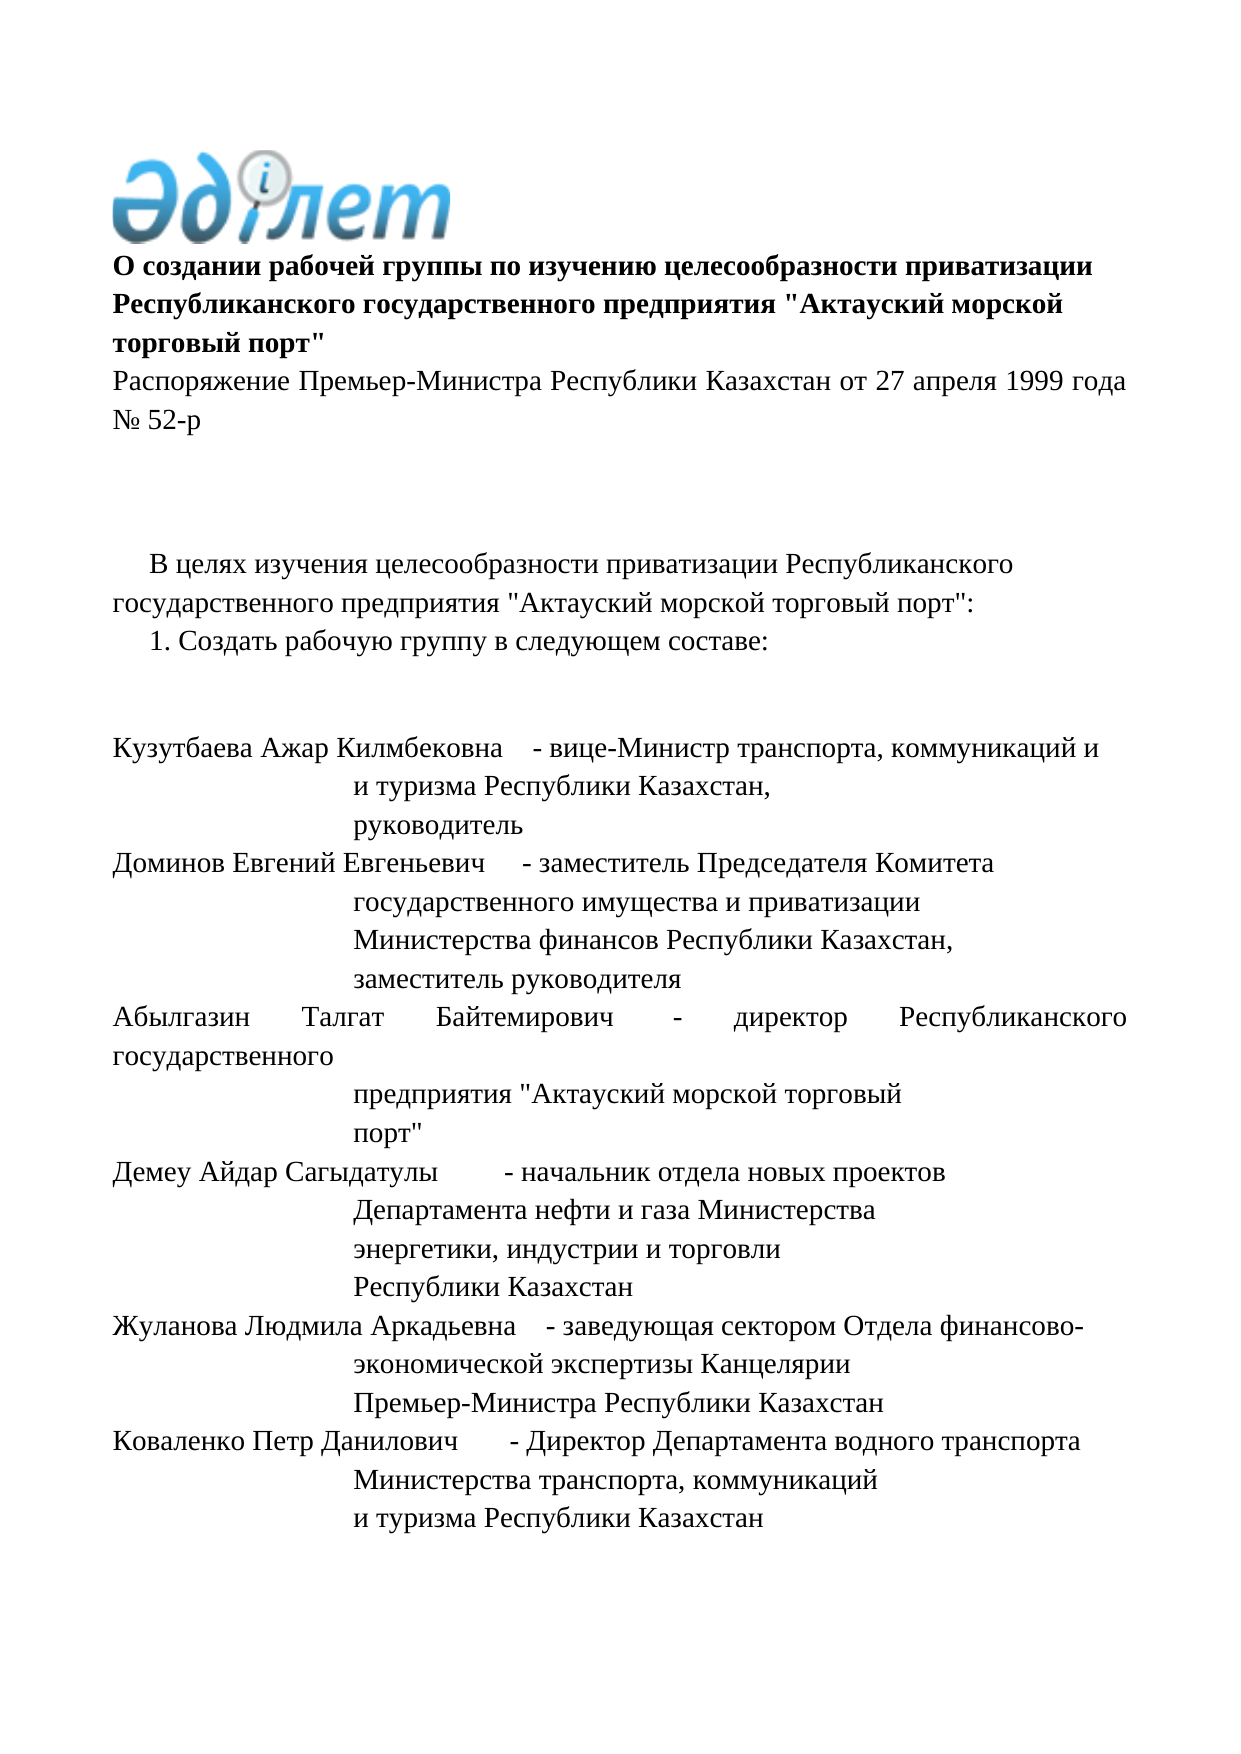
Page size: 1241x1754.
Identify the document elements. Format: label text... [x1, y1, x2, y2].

picture [112, 150, 451, 244]
text Доминов Евгений Евгеньевич - заместитель Председателя Комитета [112, 845, 1128, 879]
text Распоряжение Премьер-Министра Республики Казахстан от 27 апреля 1999 года № 52-р [112, 363, 1128, 435]
text Коваленко Петр Данилович - Директор Департамента водного транспорта [112, 1423, 1128, 1457]
text заместитель руководителя [112, 961, 1128, 994]
text Абылгазин Талгат Байтемирович - директор Республиканского государственного [112, 999, 1128, 1072]
text В целях изучения целесообразности приватизации Республиканского [112, 546, 1128, 580]
text государственного предприятия "Актауский морской торговый порт": [112, 585, 1128, 618]
text Республики Казахстан [112, 1269, 1128, 1303]
text Демеу Айдар Сагыдатулы - начальник отдела новых проектов [112, 1154, 1128, 1187]
text Министерства транспорта, коммуникаций [112, 1462, 1128, 1496]
text Министерства финансов Республики Казахстан, [112, 922, 1128, 956]
text Премьер-Министра Республики Казахстан [112, 1385, 1128, 1418]
text порт" [112, 1115, 1128, 1149]
text Департамента нефти и газа Министерства [112, 1192, 1128, 1226]
text Жуланова Людмила Аркадьевна - заведующая сектором Отдела финансово- [112, 1308, 1128, 1341]
text экономической экспертизы Канцелярии [112, 1346, 1128, 1380]
text 1. Создать рабочую группу в следующем составе: [112, 623, 1128, 657]
text энергетики, индустрии и торговли [112, 1231, 1128, 1264]
text руководитель [112, 807, 1128, 840]
text О создании рабочей группы по изучению целесообразности приватизации Республиканского государственного предприятия "Актауский морской торговый порт" [112, 248, 1128, 358]
text предприятия "Актауский морской торговый [112, 1077, 1128, 1110]
text Кузутбаева Ажар Килмбековна - вице-Министр транспорта, коммуникаций и [112, 730, 1128, 763]
text государственного имущества и приватизации [112, 884, 1128, 917]
text и туризма Республики Казахстан [112, 1501, 1128, 1534]
text и туризма Республики Казахстан, [112, 768, 1128, 802]
